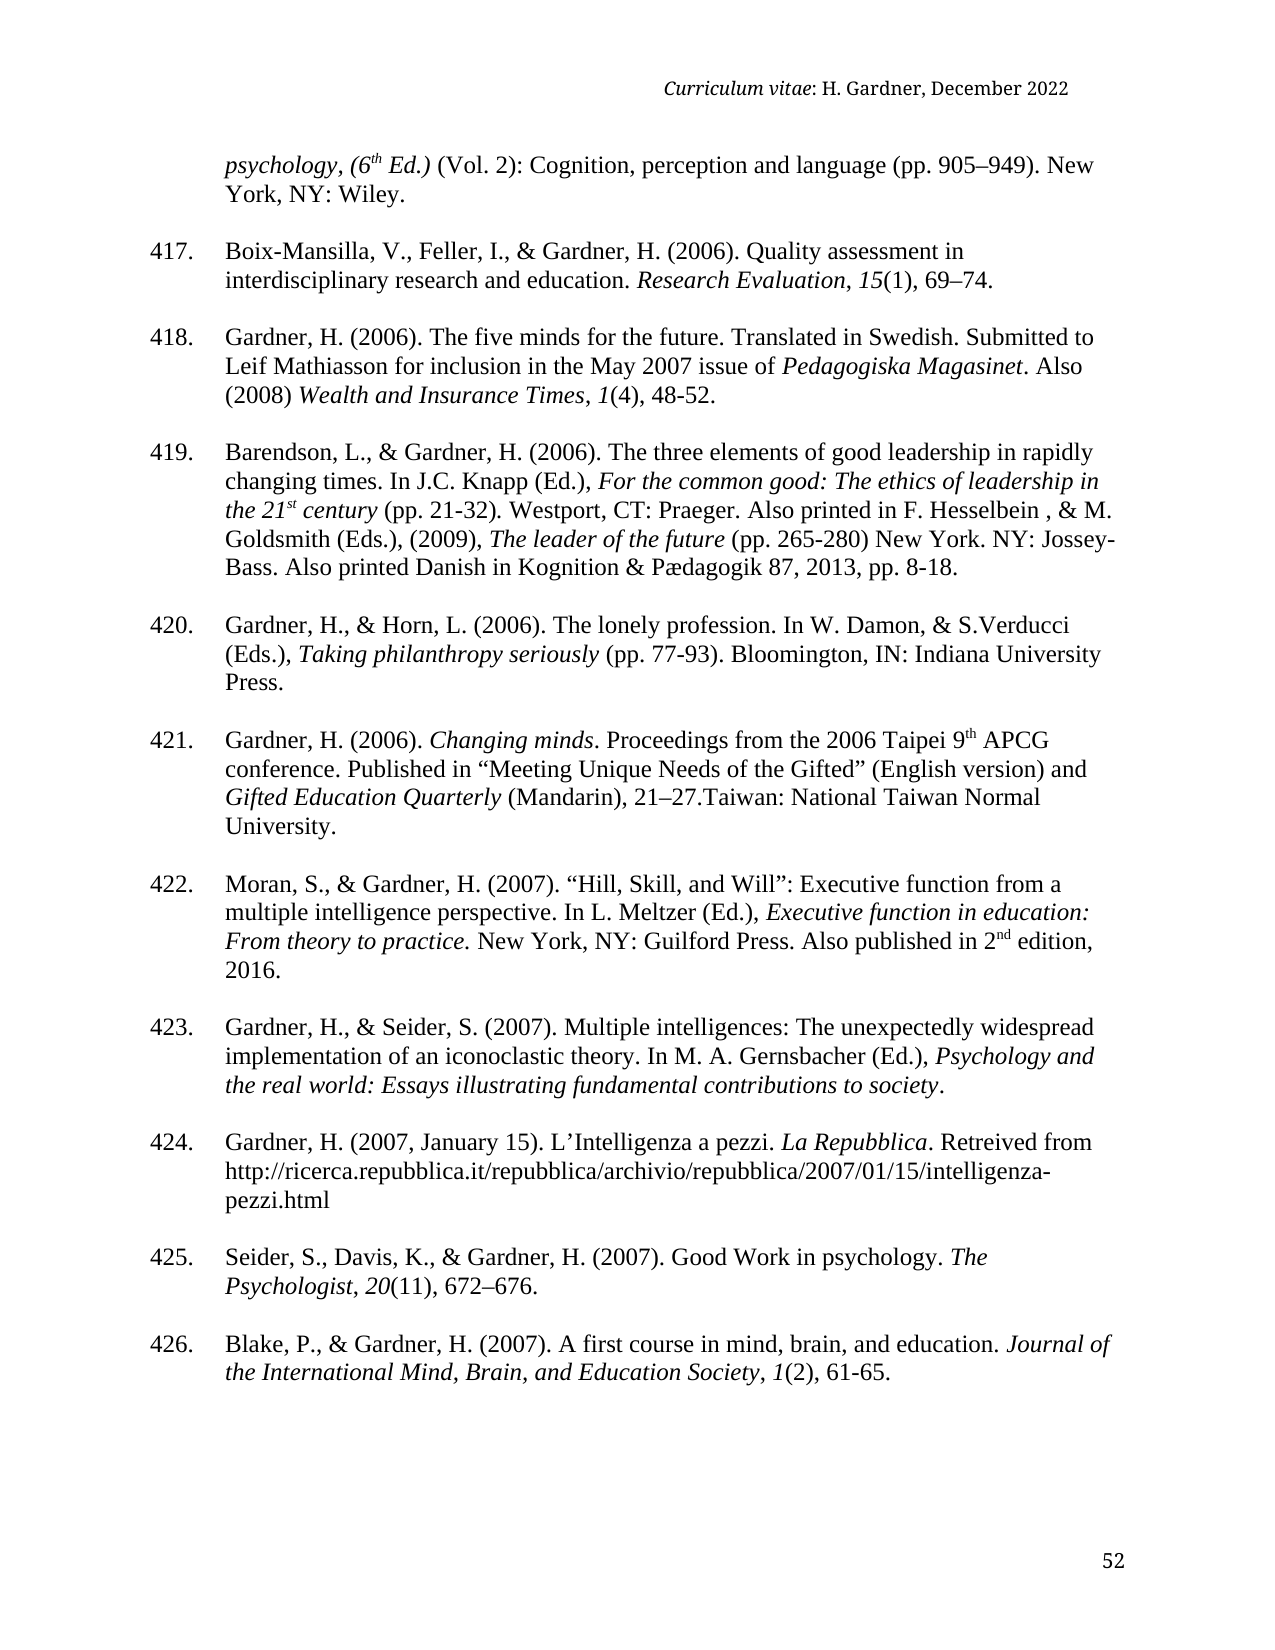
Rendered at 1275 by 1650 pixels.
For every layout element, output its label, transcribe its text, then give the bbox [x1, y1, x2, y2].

list Gardner, H. (2006). Changing minds. Proceedings from the 2006 Taipei 9th APCG conference. Published in “Meeting Unique Needs of the Gifted” (English version) and Gifted Education Quarterly (Mandarin), 21–27.Taiwan: National Taiwan Normal University. [150, 725, 1125, 840]
list Seider, S., Davis, K., & Gardner, H. (2007). Good Work in psychology. The Psychologist, 20(11), 672–676. [150, 1242, 1125, 1300]
list Gardner, H. (2007, January 15). L’Intelligenza a pezzi. La Repubblica. Retreived from http://ricerca.repubblica.it/repubblica/archivio/repubblica/2007/01/15/intelligenza-pezzi.html [150, 1127, 1125, 1214]
list Gardner, H., & Seider, S. (2007). Multiple intelligences: The unexpectedly widespread implementation of an iconoclastic theory. In M. A. Gernsbacher (Ed.), Psychology and the real world: Essays illustrating fundamental contributions to society. [150, 1012, 1125, 1099]
list Blake, P., & Gardner, H. (2007). A first course in mind, brain, and education. Journal of the International Mind, Brain, and Education Society, 1(2), 61-65. [150, 1329, 1125, 1386]
list Barendson, L., & Gardner, H. (2006). The three elements of good leadership in rapidly changing times. In J.C. Knapp (Ed.), For the common good: The ethics of leadership in the 21st century (pp. 21-32). Westport, CT: Praeger. Also printed in F. Hesselbein , & M. Goldsmith (Eds.), (2009), The leader of the future (pp. 265-280) New York. NY: Jossey-Bass. Also printed Danish in Kognition & Pædagogik 87, 2013, pp. 8-18. [150, 437, 1125, 581]
list Moran, S., & Gardner, H. (2007). “Hill, Skill, and Will”: Executive function from a multiple intelligence perspective. In L. Meltzer (Ed.), Executive function in education: From theory to practice. New York, NY: Guilford Press. Also published in 2nd edition, 2016. [150, 869, 1125, 984]
list Gardner, H., & Horn, L. (2006). The lonely profession. In W. Damon, & S.Verducci (Eds.), Taking philanthropy seriously (pp. 77-93). Bloomington, IN: Indiana University Press. [150, 610, 1125, 696]
list Boix-Mansilla, V., Feller, I., & Gardner, H. (2006). Quality assessment in interdisciplinary research and education. Research Evaluation, 15(1), 69–74. [150, 236, 1125, 294]
list Gardner, H. (2006). The five minds for the future. Translated in Swedish. Submitted to Leif Mathiasson for inclusion in the May 2007 issue of Pedagogiska Magasinet. Also (2008) Wealth and Insurance Times, 1(4), 48-52. [150, 322, 1125, 409]
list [150, 150, 1125, 207]
